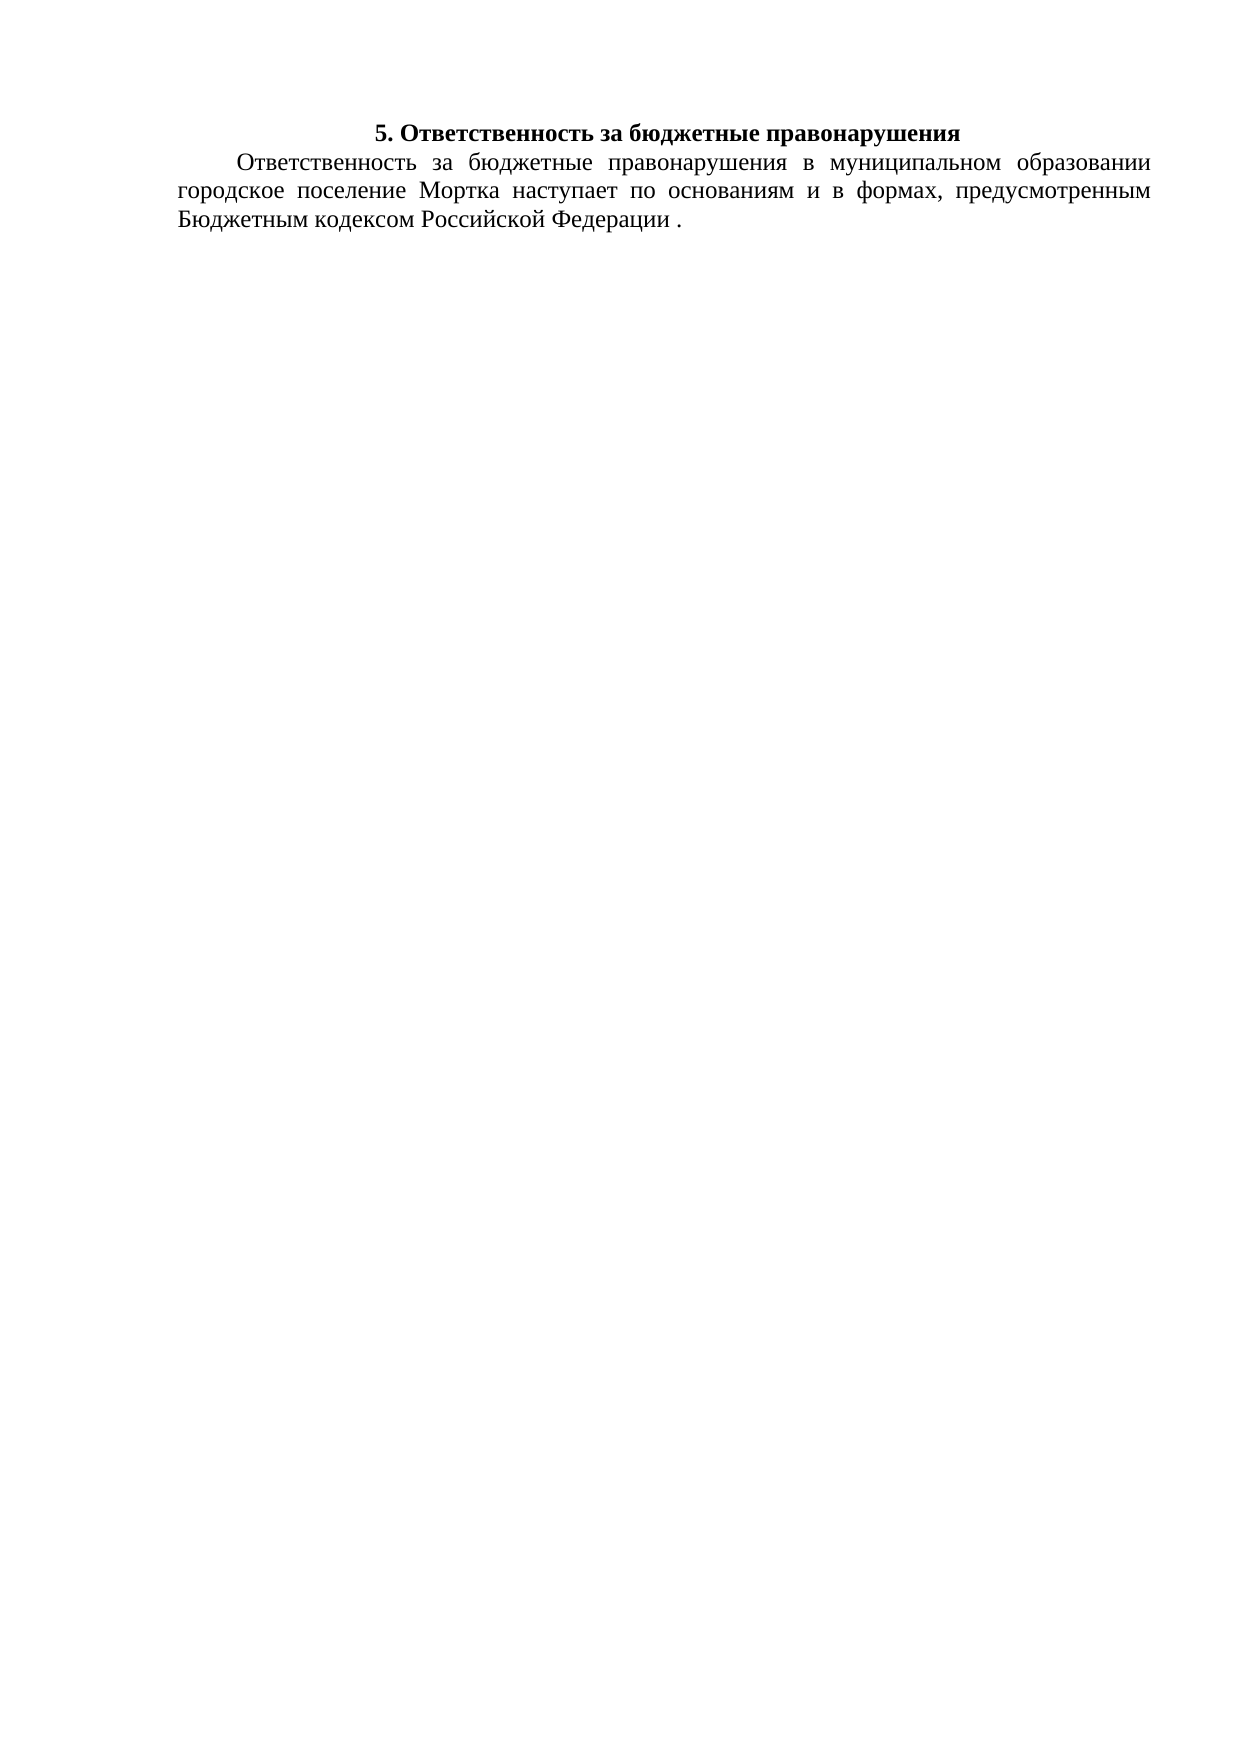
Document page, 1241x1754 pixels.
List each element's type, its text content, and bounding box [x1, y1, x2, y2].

text Ответственность за бюджетные правонарушения в муниципальном образовании городское поселение Мортка наступает по основаниям и в формах, предусмотренным Бюджетным кодексом Российской Федерации . [177, 147, 1152, 233]
text 5. Ответственность за бюджетные правонарушения [177, 118, 1152, 147]
